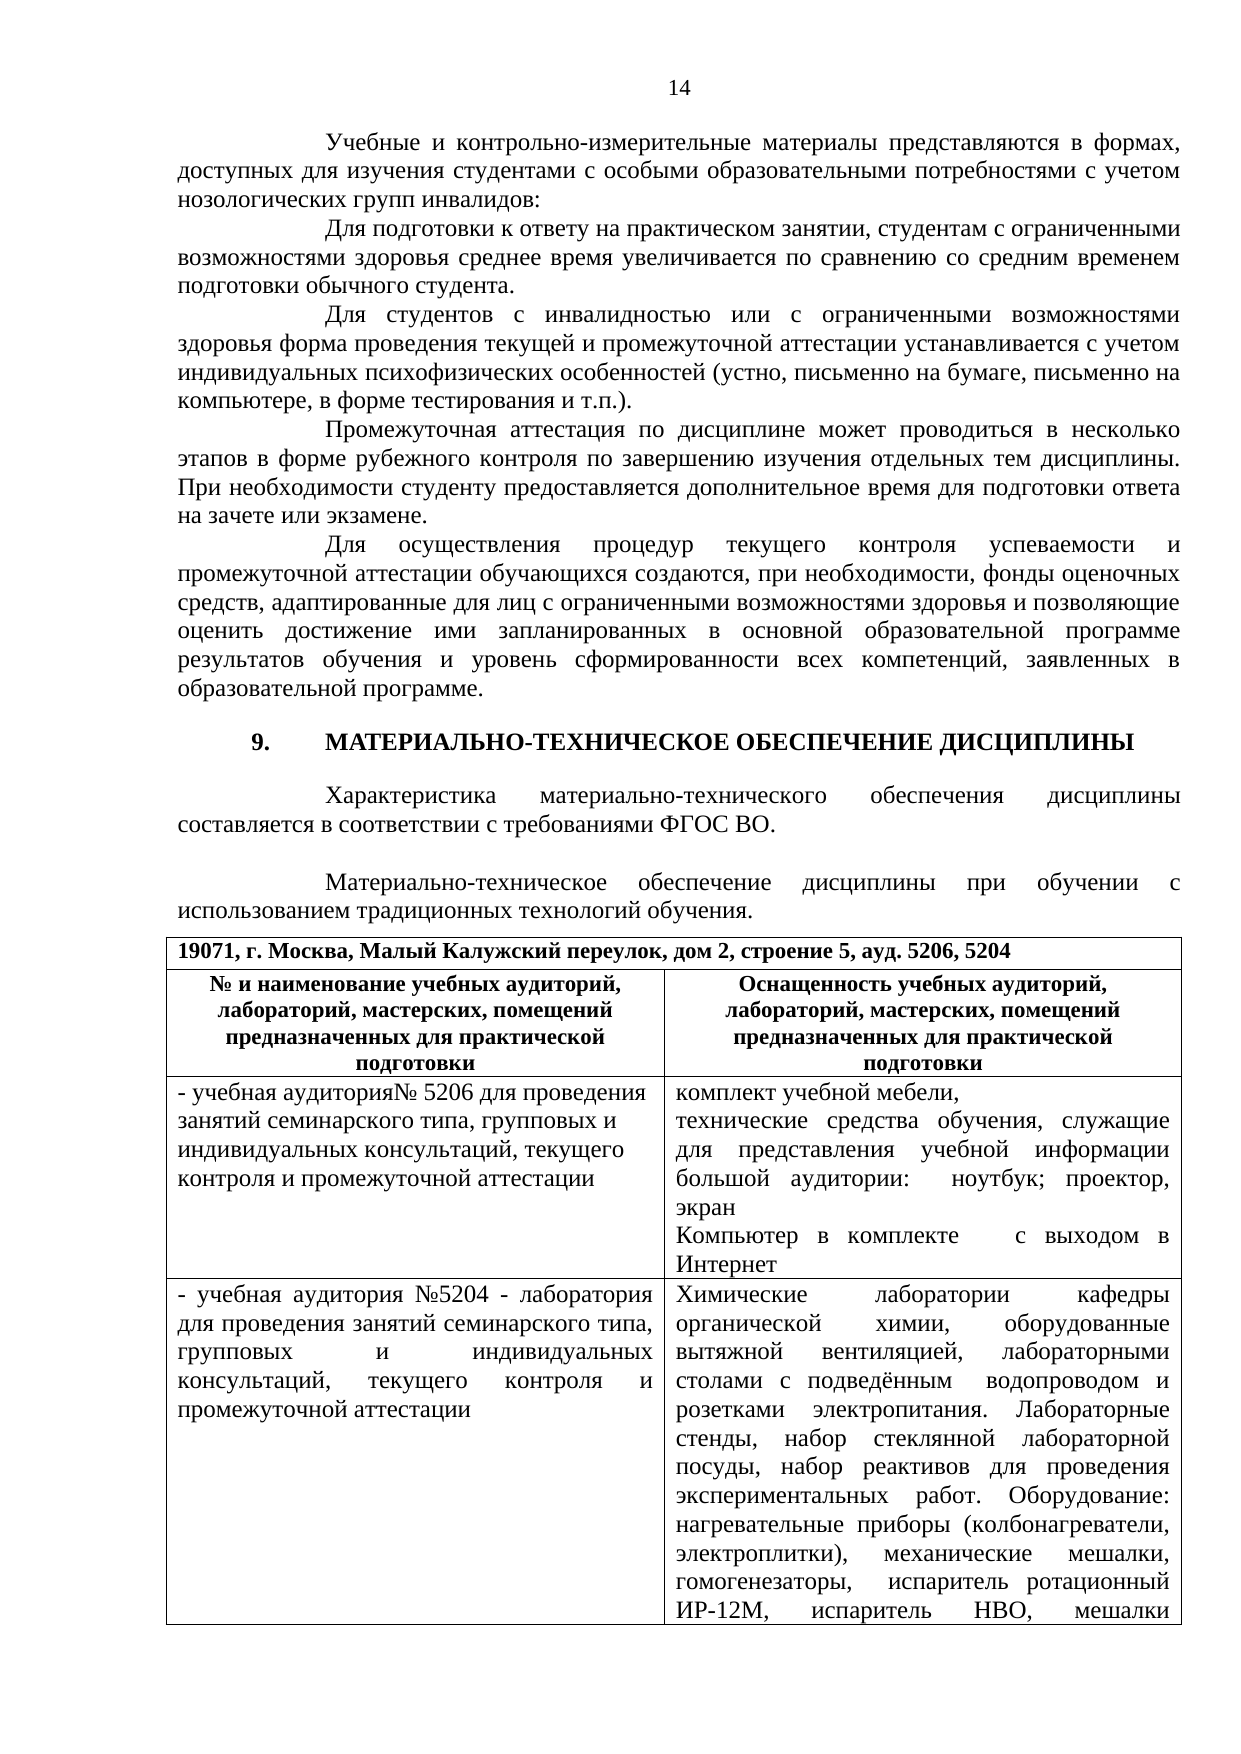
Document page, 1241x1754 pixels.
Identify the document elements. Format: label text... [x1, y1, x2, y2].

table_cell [167, 1279, 664, 1624]
table_header 19071, г. Москва, Малый Калужский переулок, дом 2, строение 5, ауд. 5206, 5204 [167, 938, 1181, 969]
subtitle МАТЕРИАЛЬНО-ТЕХНИЧЕСКОЕ ОБЕСПЕЧЕНИЕ ДИСЦИПЛИНЫ [251, 727, 1181, 755]
table_cell - учебная аудитория№ 5206 для проведения занятий семинарского типа, групповых и индивидуальных консультаций, текущего контроля и промежуточной аттестации [167, 1077, 664, 1278]
list Учебные и контрольно-измерительные материалы представляются в формах, доступных для изучения студентами с особыми образовательными потребностями с учетом нозологических групп инвалидов: [177, 127, 1181, 213]
table_cell комплект учебной мебели, технические средства обучения, служащие для представления учебной информации большой аудитории: ноутбук; проектор, экран Компьютер в комплекте с выходом в Интернет [665, 1077, 1181, 1278]
list Для осуществления процедур текущего контроля успеваемости и промежуточной аттестации обучающихся создаются, при необходимости, фонды оценочных средств, адаптированные для лиц с ограниченными возможностями здоровья и позволяющие оценить достижение ими запланированных в основной образовательной программе результатов обучения и уровень сформированности всех компетенций, заявленных в образовательной программе. [177, 529, 1181, 702]
table_cell № и наименование учебных аудиторий, лабораторий, мастерских, помещений предназначенных для практической подготовки [167, 970, 664, 1076]
list Промежуточная аттестация по дисциплине может проводиться в несколько этапов в форме рубежного контроля по завершению изучения отдельных тем дисциплины. При необходимости студенту предоставляется дополнительное время для подготовки ответа на зачете или экзамене. [177, 414, 1181, 529]
list Характеристика материально-технического обеспечения дисциплины составляется в соответствии с требованиями ФГОС ВО. [177, 780, 1181, 838]
list Для студентов с инвалидностью или с ограниченными возможностями здоровья форма проведения текущей и промежуточной аттестации устанавливается с учетом индивидуальных психофизических особенностей (устно, письменно на бумаге, письменно на компьютере, в форме тестирования и т.п.). [177, 299, 1181, 414]
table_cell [665, 1279, 1181, 1624]
list Материально-техническое обеспечение дисциплины при обучении с использованием традиционных технологий обучения. [177, 867, 1181, 924]
table_cell Оснащенность учебных аудиторий, лабораторий, мастерских, помещений предназначенных для практической подготовки [665, 970, 1181, 1076]
list Для подготовки к ответу на практическом занятии, студентам с ограниченными возможностями здоровья среднее время увеличивается по сравнению со средним временем подготовки обычного студента. [177, 213, 1181, 299]
